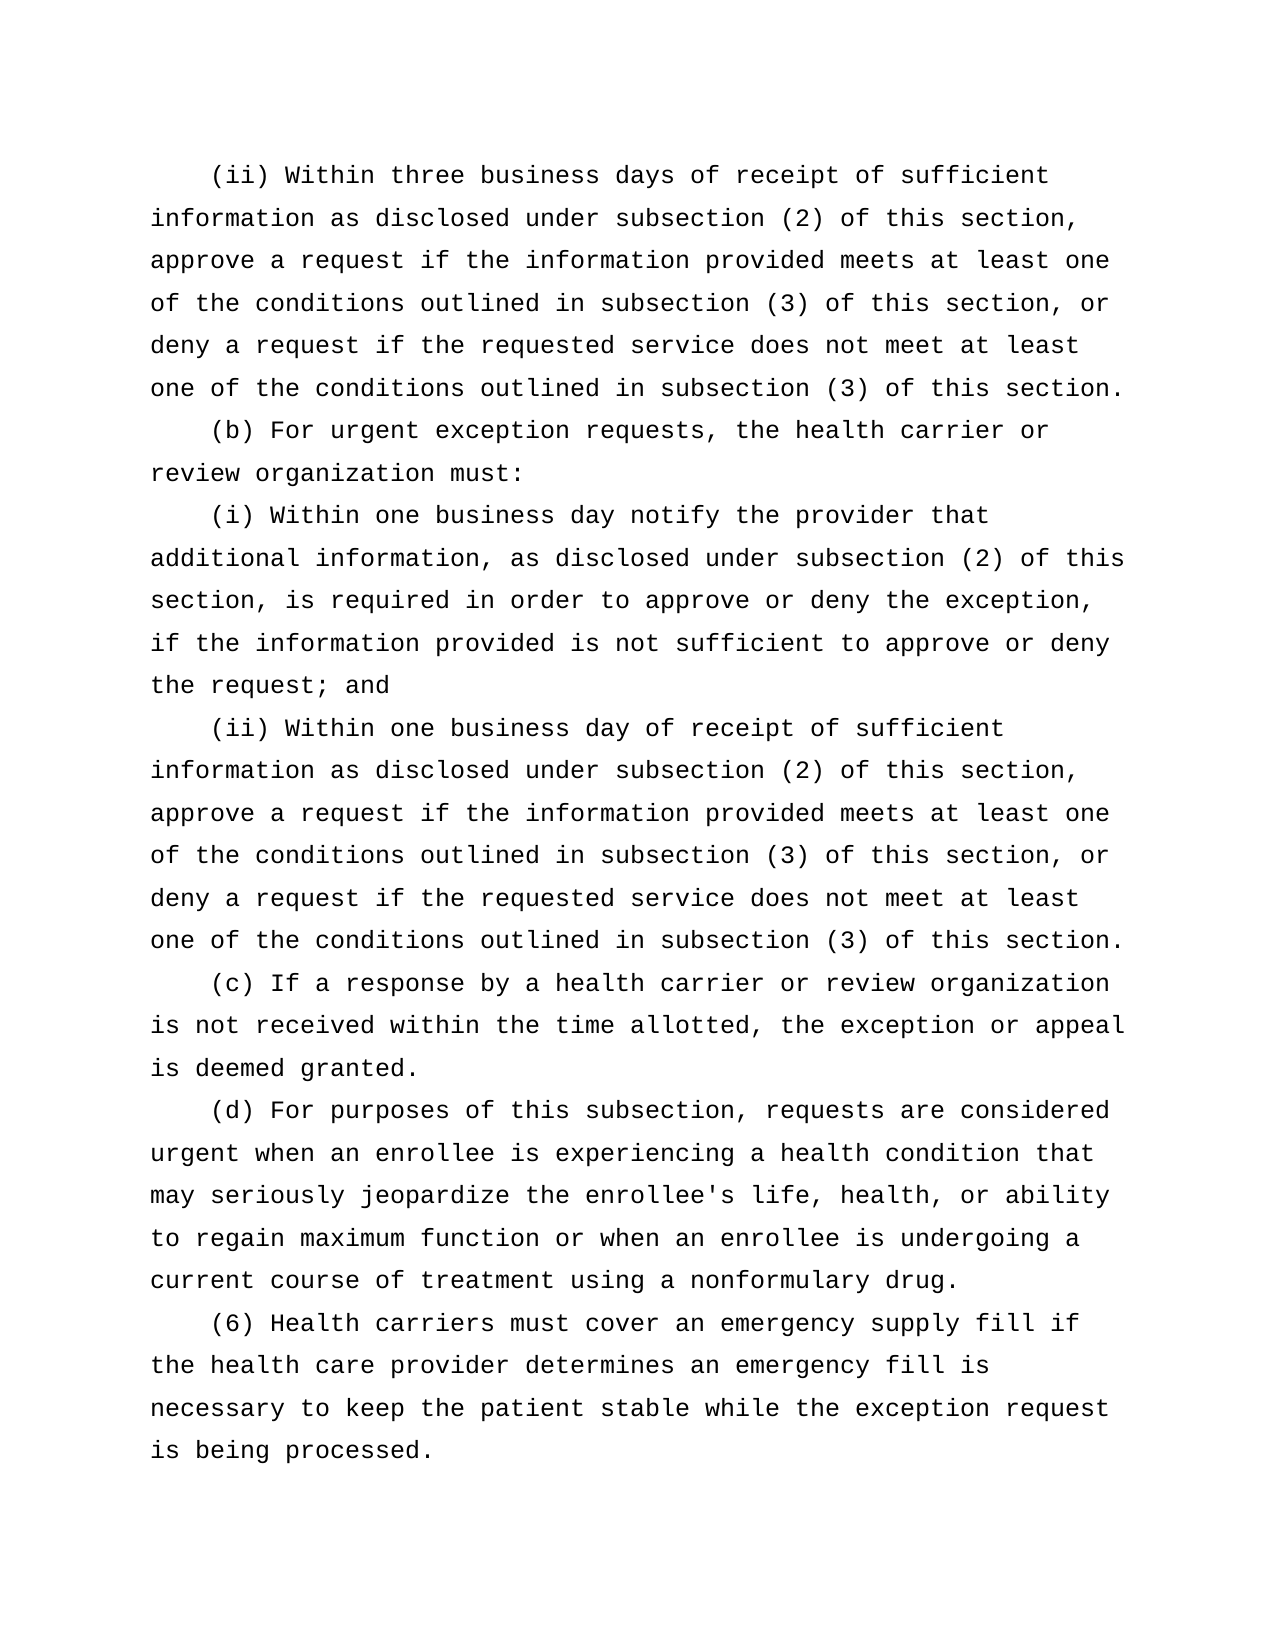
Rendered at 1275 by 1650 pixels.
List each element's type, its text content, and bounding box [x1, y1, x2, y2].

text (ii) Within three business days of receipt of sufficient information as disclosed under subsection (2) of this section, approve a request if the information provided meets at least one of the conditions outlined in subsection (3) of this section, or deny a request if the requested service does not meet at least one of the conditions outlined in subsection (3) of this section. [150, 150, 1125, 405]
text (i) Within one business day notify the provider that additional information, as disclosed under subsection (2) of this section, is required in order to approve or deny the exception, if the information provided is not sufficient to approve or deny the request; and [150, 490, 1125, 702]
text (6) Health carriers must cover an emergency supply fill if the health care provider determines an emergency fill is necessary to keep the patient stable while the exception request is being processed. [150, 1297, 1125, 1467]
text (d) For purposes of this subsection, requests are considered urgent when an enrollee is experiencing a health condition that may seriously jeopardize the enrollee's life, health, or ability to regain maximum function or when an enrollee is undergoing a current course of treatment using a nonformulary drug. [150, 1085, 1125, 1297]
text (b) For urgent exception requests, the health carrier or review organization must: [150, 405, 1125, 490]
text (c) If a response by a health carrier or review organization is not received within the time allotted, the exception or appeal is deemed granted. [150, 957, 1125, 1085]
text (ii) Within one business day of receipt of sufficient information as disclosed under subsection (2) of this section, approve a request if the information provided meets at least one of the conditions outlined in subsection (3) of this section, or deny a request if the requested service does not meet at least one of the conditions outlined in subsection (3) of this section. [150, 702, 1125, 957]
